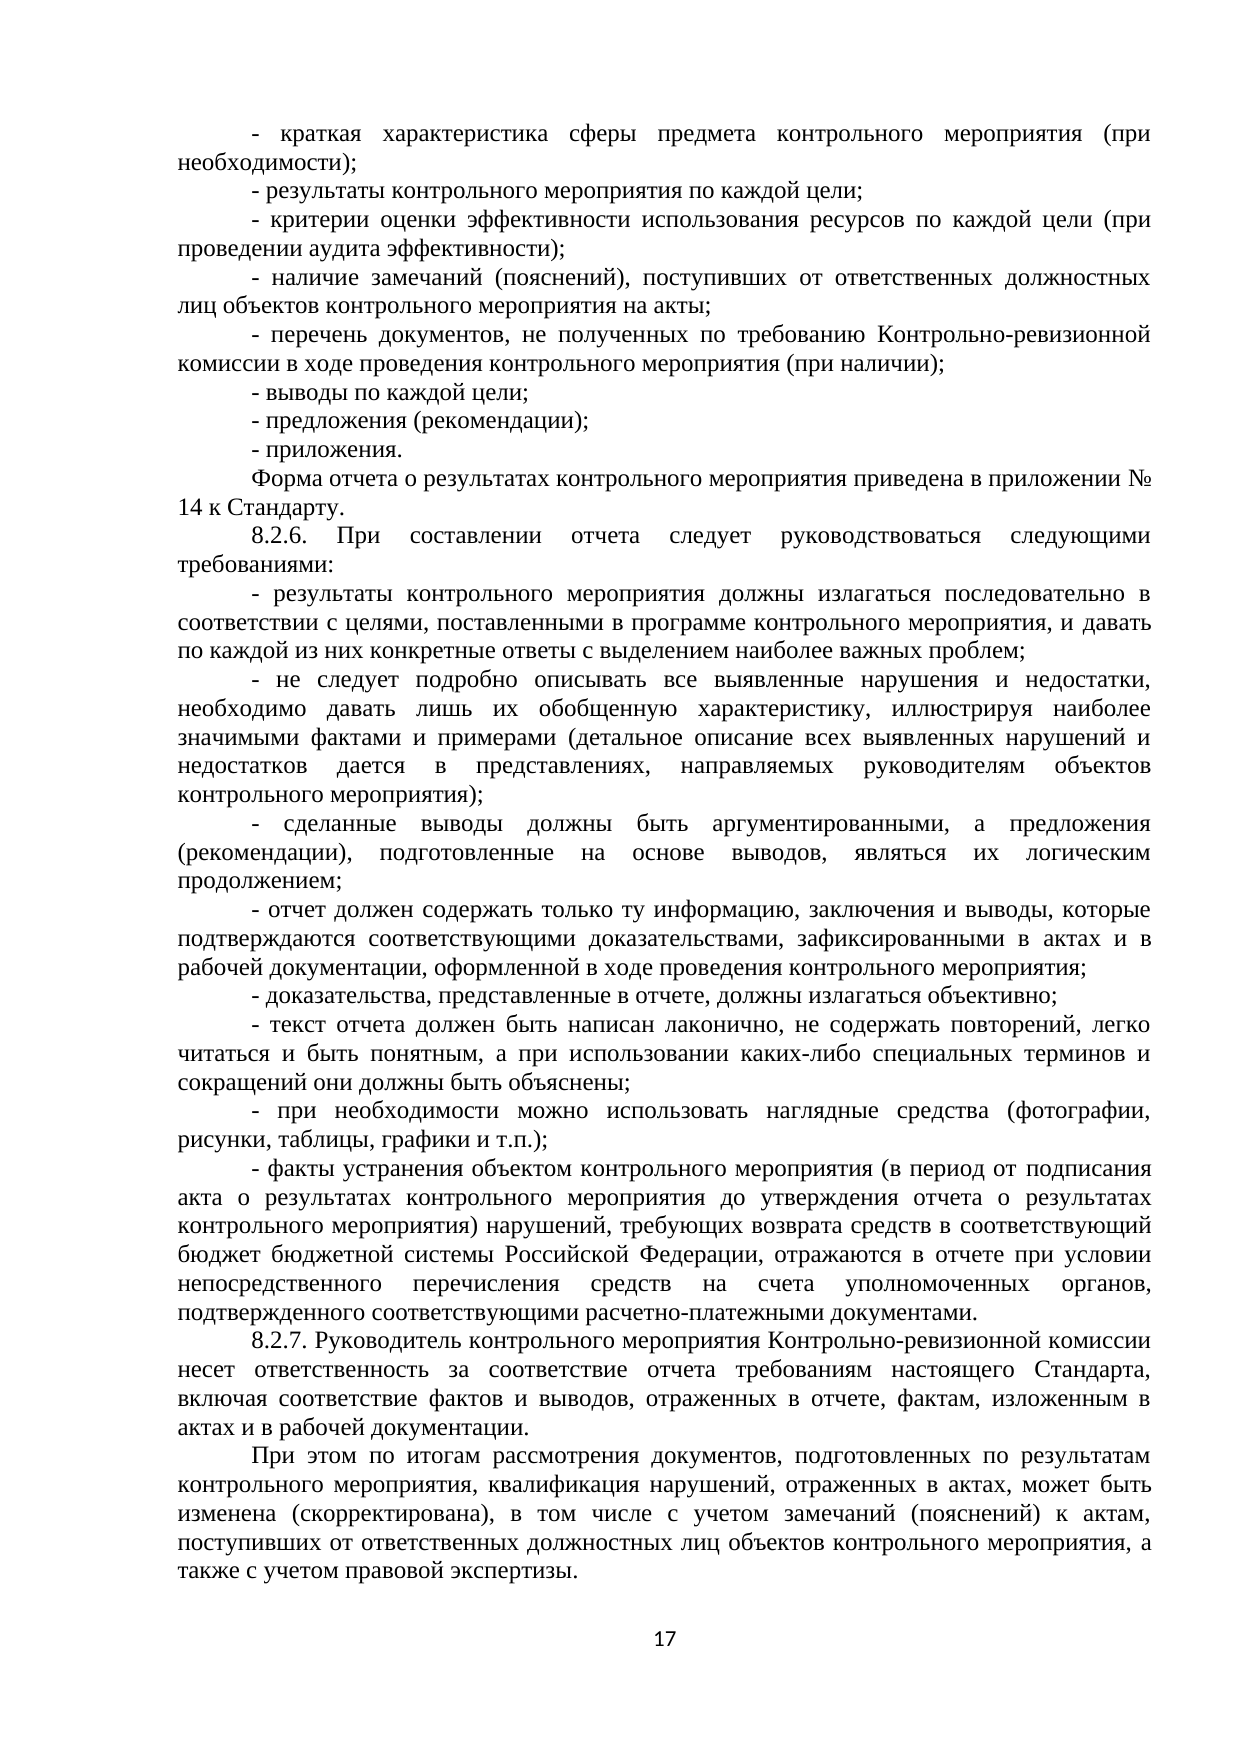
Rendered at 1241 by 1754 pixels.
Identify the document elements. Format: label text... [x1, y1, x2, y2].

text 8.2.7. Руководитель контрольного мероприятия Контрольно-ревизионной комиссии несет ответственность за соответствие отчета требованиям настоящего Стандарта, включая соответствие фактов и выводов, отраженных в отчете, фактам, изложенным в актах и в рабочей документации. [177, 1326, 1152, 1441]
text - факты устранения объектом контрольного мероприятия (в период от подписания акта о результатах контрольного мероприятия до утверждения отчета о результатах контрольного мероприятия) нарушений, требующих возврата средств в соответствующий бюджет бюджетной системы Российской Федерации, отражаются в отчете при условии непосредственного перечисления средств на счета уполномоченных органов, подтвержденного соответствующими расчетно-платежными документами. [177, 1153, 1152, 1326]
text - краткая характеристика сферы предмета контрольного мероприятия (при необходимости); [177, 118, 1152, 176]
text - выводы по каждой цели; [177, 377, 1152, 406]
text При этом по итогам рассмотрения документов, подготовленных по результатам контрольного мероприятия, квалификация нарушений, отраженных в актах, может быть изменена (скорректирована), в том числе с учетом замечаний (пояснений) к актам, поступивших от ответственных должностных лиц объектов контрольного мероприятия, а также с учетом правовой экспертизы. [177, 1441, 1152, 1584]
text - не следует подробно описывать все выявленные нарушения и недостатки, необходимо давать лишь их обобщенную характеристику, иллюстрируя наиболее значимыми фактами и примерами (детальное описание всех выявленных нарушений и недостатков дается в представлениях, направляемых руководителям объектов контрольного мероприятия); [177, 664, 1152, 808]
text - предложения (рекомендации); [177, 406, 1152, 434]
text - наличие замечаний (пояснений), поступивших от ответственных должностных лиц объектов контрольного мероприятия на акты; [177, 262, 1152, 319]
text - текст отчета должен быть написан лаконично, не содержать повторений, легко читаться и быть понятным, а при использовании каких-либо специальных терминов и сокращений они должны быть объяснены; [177, 1009, 1152, 1096]
text 8.2.6. При составлении отчета следует руководствоваться следующими требованиями: [177, 521, 1152, 578]
text - отчет должен содержать только ту информацию, заключения и выводы, которые подтверждаются соответствующими доказательствами, зафиксированными в актах и в рабочей документации, оформленной в ходе проведения контрольного мероприятия; [177, 894, 1152, 981]
text - сделанные выводы должны быть аргументированными, а предложения (рекомендации), подготовленные на основе выводов, являться их логическим продолжением; [177, 808, 1152, 894]
text - приложения. [177, 434, 1152, 463]
text - критерии оценки эффективности использования ресурсов по каждой цели (при проведении аудита эффективности); [177, 204, 1152, 262]
text - результаты контрольного мероприятия должны излагаться последовательно в соответствии с целями, поставленными в программе контрольного мероприятия, и давать по каждой из них конкретные ответы с выделением наиболее важных проблем; [177, 578, 1152, 664]
text - результаты контрольного мероприятия по каждой цели; [177, 176, 1152, 204]
text - при необходимости можно использовать наглядные средства (фотографии, рисунки, таблицы, графики и т.п.); [177, 1096, 1152, 1153]
text - перечень документов, не полученных по требованию Контрольно-ревизионной комиссии в ходе проведения контрольного мероприятия (при наличии); [177, 319, 1152, 377]
text - доказательства, представленные в отчете, должны излагаться объективно; [177, 981, 1152, 1009]
text Форма отчета о результатах контрольного мероприятия приведена в приложении № 14 к Стандарту. [177, 463, 1152, 521]
